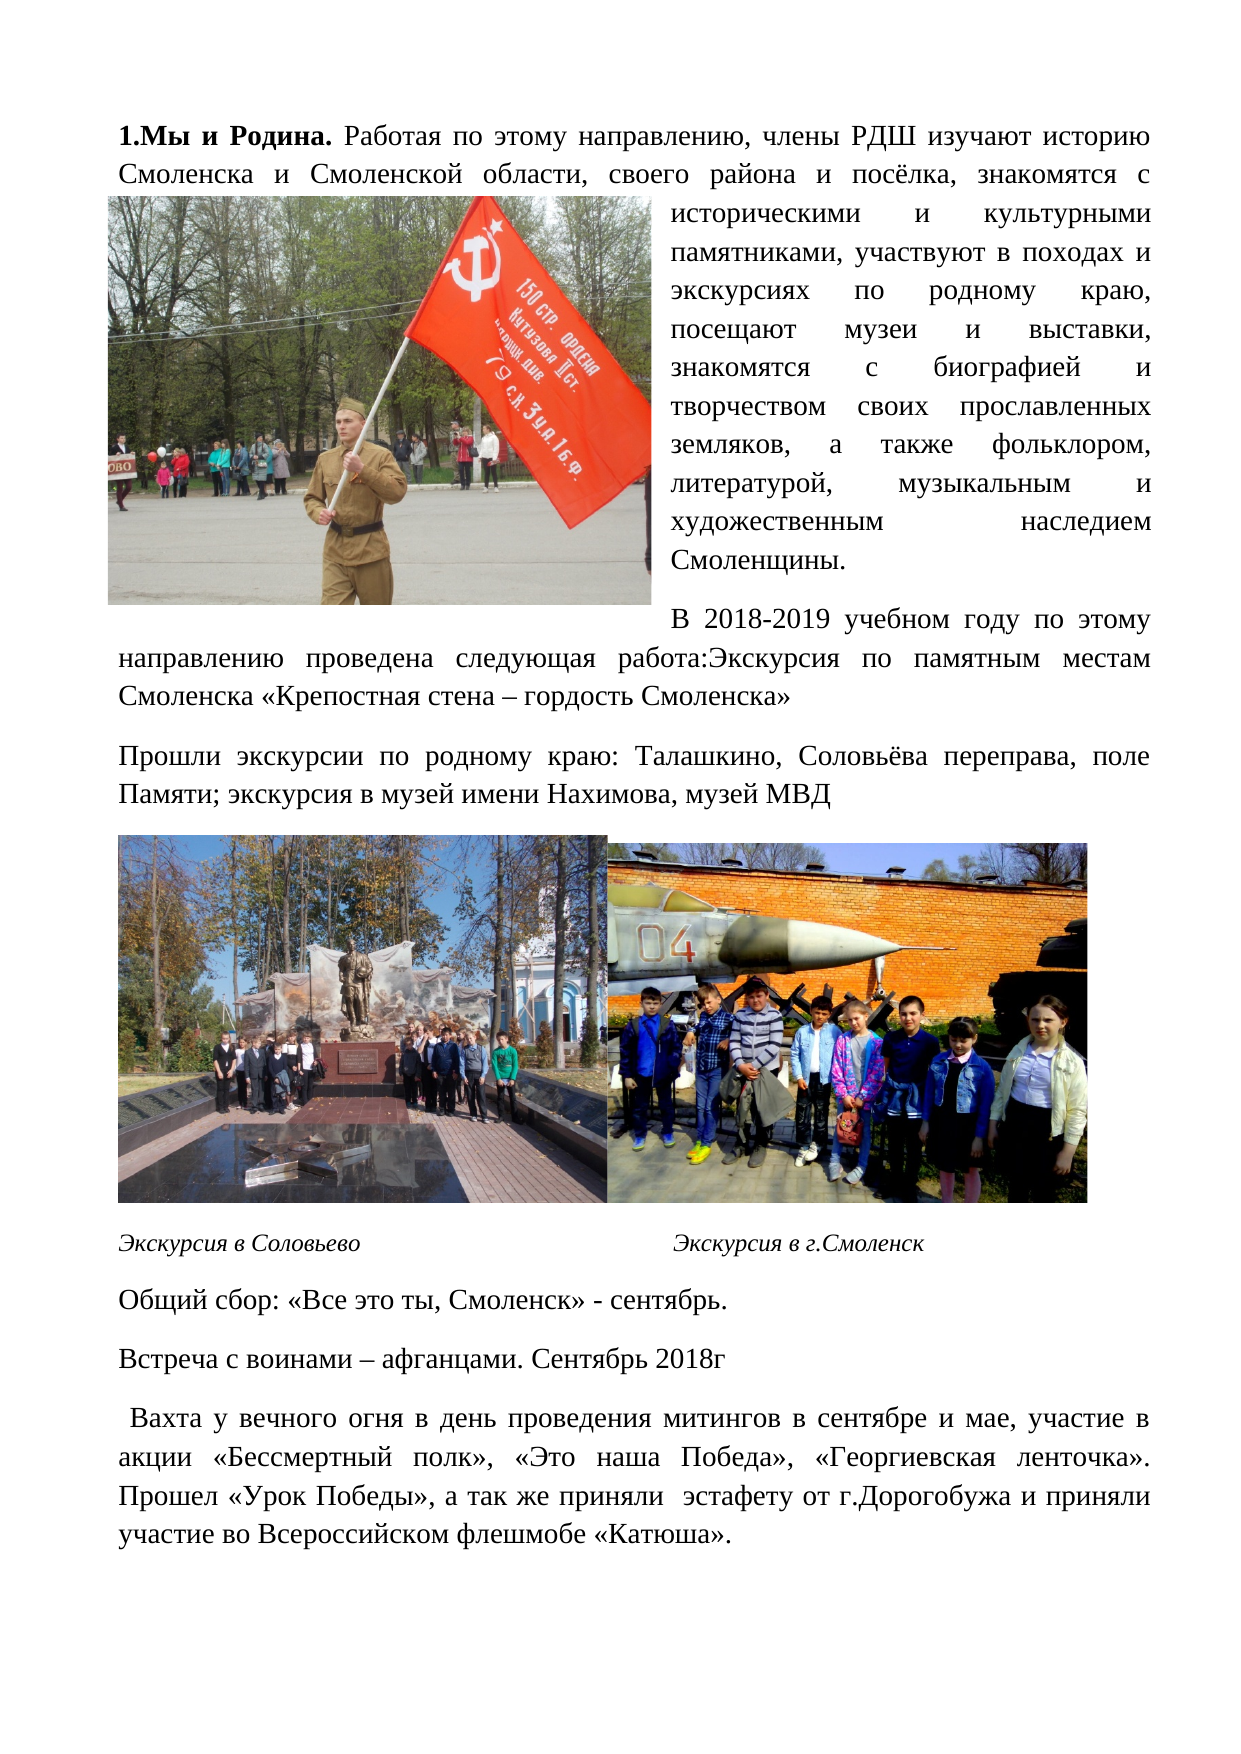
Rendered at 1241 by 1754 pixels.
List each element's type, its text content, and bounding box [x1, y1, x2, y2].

text Общий сбор: «Все это ты, Смоленск» - сентябрь. [118, 1282, 1152, 1315]
picture [107, 196, 652, 605]
picture [118, 835, 1088, 1203]
text Экскурсия в Соловьево Экскурсия в г.Смоленск [118, 1228, 1152, 1257]
text В 2018-2019 учебном году по этому направлению проведена следующая работа:Экскурсия по памятным местам Смоленска «Крепостная стена – гордость Смоленска» [118, 601, 1152, 712]
text Встреча с воинами – афганцами. Сентябрь 2018г [118, 1341, 1152, 1375]
text Вахта у вечного огня в день проведения митингов в сентябре и мае, участие в акции «Бессмертный полк», «Это наша Победа», «Георгиевская ленточка». Прошел «Урок Победы», а так же приняли эстафету от г.Дорогобужа и приняли участие во Всероссийском флешмобе «Катюша». [118, 1401, 1152, 1550]
text Прошли экскурсии по родному краю: Талашкино, Соловьёва переправа, поле Памяти; экскурсия в музей имени Нахимова, музей МВД [118, 738, 1152, 810]
